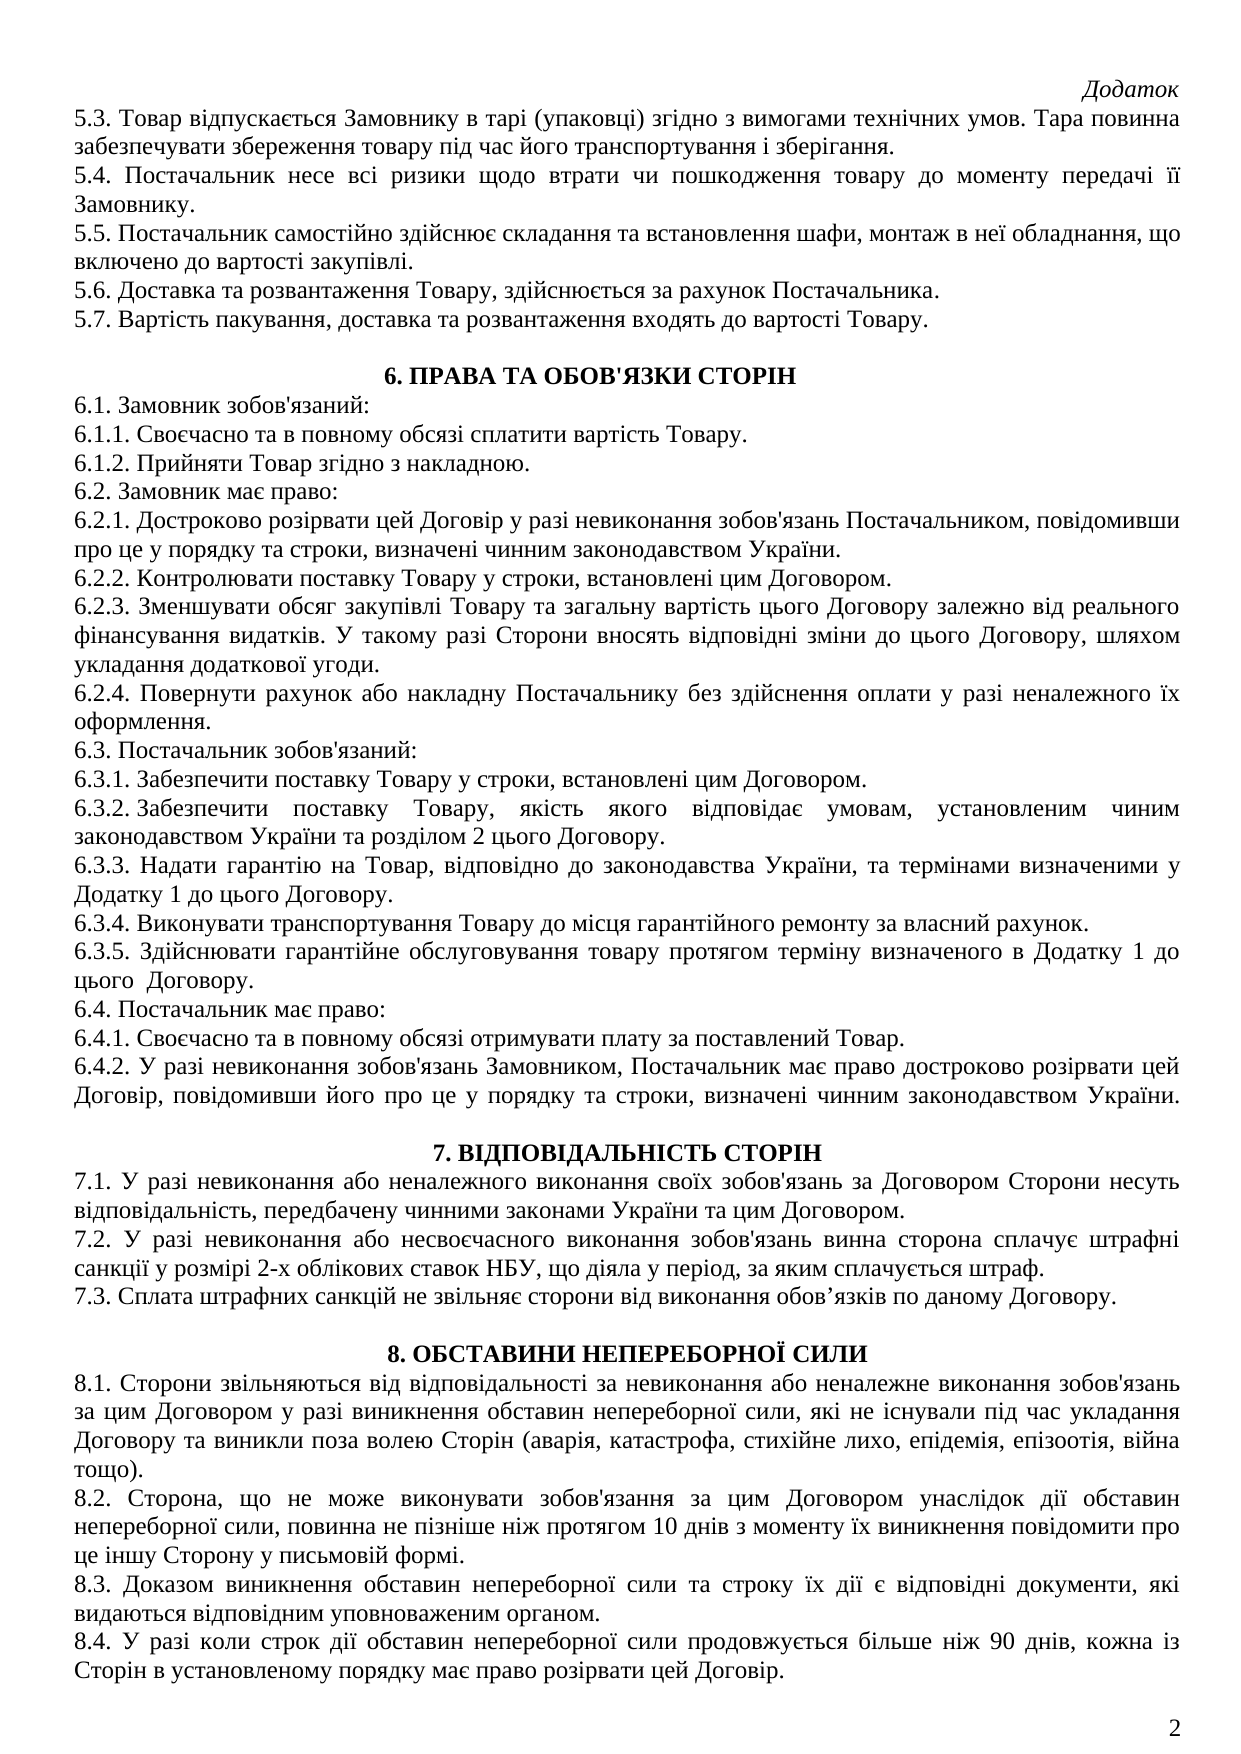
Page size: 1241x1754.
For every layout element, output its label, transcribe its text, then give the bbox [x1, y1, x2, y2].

text 7.2. У разі невиконання або несвоєчасного виконання зобов'язань винна сторона сплачує штрафні санкції у розмірі 2-х облікових ставок НБУ, що діяла у період, за яким сплачується штраф. [74, 1224, 1181, 1281]
text 6.1.1. Своєчасно та в повному обсязі сплатити вартість Товару. [74, 419, 1181, 448]
text 8.2. Сторона, що не може виконувати зобов'язання за цим Договором унаслідок дії обставин непереборної сили, повинна не пізніше ніж протягом 10 днів з моменту їх виникнення повідомити про це іншу Сторону у письмовій формі. [74, 1483, 1181, 1569]
text 5.6. Доставка та розвантаження Товару, здійснюється за рахунок Постачальника. [74, 275, 1181, 304]
text 6.3.1. Забезпечити поставку Товару у строки, встановлені цим Договором. [74, 764, 1181, 793]
text 6.2.3. Зменшувати обсяг закупівлі Товару та загальну вартість цього Договору залежно від реального фінансування видатків. У такому разі Сторони вносять відповідні зміни до цього Договору, шляхом укладання додаткової угоди. [74, 591, 1181, 678]
text 7. ВІДПОВІДАЛЬНІСТЬ СТОРІН [74, 1138, 1181, 1166]
text 8. ОБСТАВИНИ НЕПЕРЕБОРНОЇ СИЛИ [74, 1339, 1181, 1368]
text 5.5. Постачальник самостійно здійснює складання та встановлення шафи, монтаж в неї обладнання, що включено до вартості закупівлі. [74, 218, 1181, 275]
text 6.3.2. Забезпечити поставку Товару, якість якого відповідає умовам, установленим чиним законодавством України та розділом 2 цього Договору. [74, 793, 1181, 850]
text 8.1. Сторони звільняються від відповідальності за невиконання або неналежне виконання зобов'язань за цим Договором у разі виникнення обставин непереборної сили, які не існували під час укладання Договору та виникли поза волею Сторін (аварія, катастрофа, стихійне лихо, епідемія, епізоотія, війна тощо). [74, 1368, 1181, 1483]
text 7.1. У разі невиконання або неналежного виконання своїх зобов'язань за Договором Сторони несуть відповідальність, передбачену чинними законами України та цим Договором. [74, 1166, 1181, 1224]
text 8.4. У разі коли строк дії обставин непереборної сили продовжується більше ніж 90 днів, кожна із Сторін в установленому порядку має право розірвати цей Договір. [74, 1626, 1181, 1684]
text 6.3.3. Надати гарантію на Товар, відповідно до законодавства України, та термінами визначеними у Додатку 1 до цього Договору. [74, 850, 1181, 908]
text 6.1. Замовник зобов'язаний: [74, 390, 1181, 419]
text 6.3.5. Здійснювати гарантійне обслуговування товару протягом терміну визначеного в Додатку 1 до цього Договору. [74, 936, 1181, 994]
text 5.7. Вартість пакування, доставка та розвантаження входять до вартості Товару. [74, 304, 1181, 333]
text 5.3. Товар відпускається Замовнику в тарі (упаковці) згідно з вимогами технічних умов. Тара повинна забезпечувати збереження товару під час його транспортування і зберігання. [74, 103, 1181, 160]
text 6.4. Постачальник має право: [74, 994, 1181, 1023]
text 6.2.1. Достроково розірвати цей Договір у разі невиконання зобов'язань Постачальником, повідомивши про це у порядку та строки, визначені чинним законодавством України. [74, 505, 1181, 563]
text 6.1.2. Прийняти Товар згідно з накладною. [74, 448, 1181, 476]
text 6.2.4. Повернути рахунок або накладну Постачальнику без здійснення оплати у разі неналежного їх оформлення. [74, 678, 1181, 735]
text 6.4.2. У разі невиконання зобов'язань Замовником, Постачальник має право достроково розірвати цей Договір, повідомивши його про це у порядку та строки, визначені чинним законодавством України. [74, 1051, 1181, 1138]
text 5.4. Постачальник несе всі ризики щодо втрати чи пошкодження товару до моменту передачі її Замовнику. [74, 160, 1181, 218]
text 6.3.4. Виконувати транспортування Товару до місця гарантійного ремонту за власний рахунок. [74, 908, 1181, 936]
text 6.4.1. Своєчасно та в повному обсязі отримувати плату за поставлений Товар. [74, 1023, 1181, 1051]
text 8.3. Доказом виникнення обставин непереборної сили та строку їх дії є відповідні документи, які видаються відповідним уповноваженим органом. [74, 1569, 1181, 1626]
text 7.3. Сплата штрафних санкцій не звільняє сторони від виконання обов’язків по даному Договору. [74, 1281, 1181, 1310]
text 6.3. Постачальник зобов'язаний: [74, 735, 1181, 764]
text 6.2.2. Контролювати поставку Товару у строки, встановлені цим Договором. [74, 563, 1181, 591]
list 6. ПРАВА ТА ОБОВ'ЯЗКИ СТОРІН [0, 361, 1181, 390]
text 6.2. Замовник має право: [74, 476, 1181, 505]
